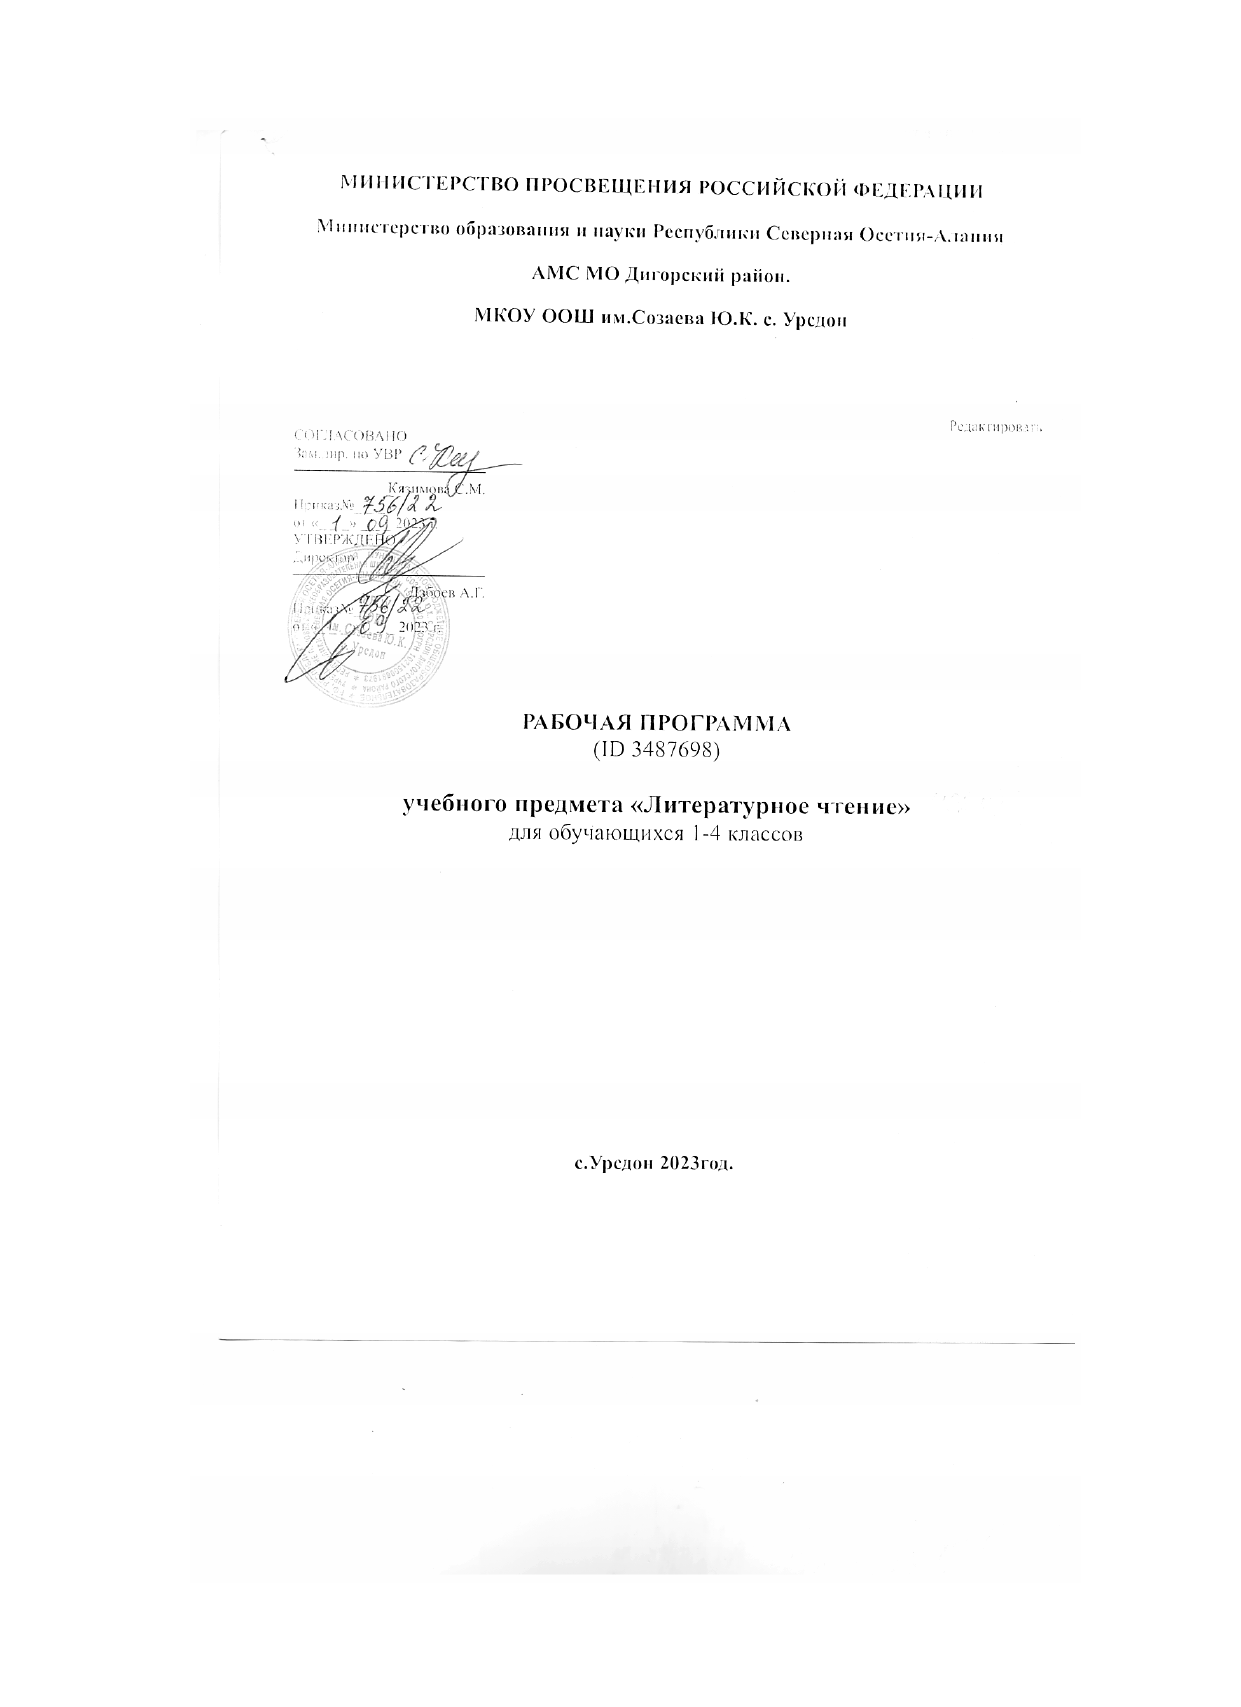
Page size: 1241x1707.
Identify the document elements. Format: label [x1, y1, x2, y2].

picture [189, 118, 1082, 1589]
